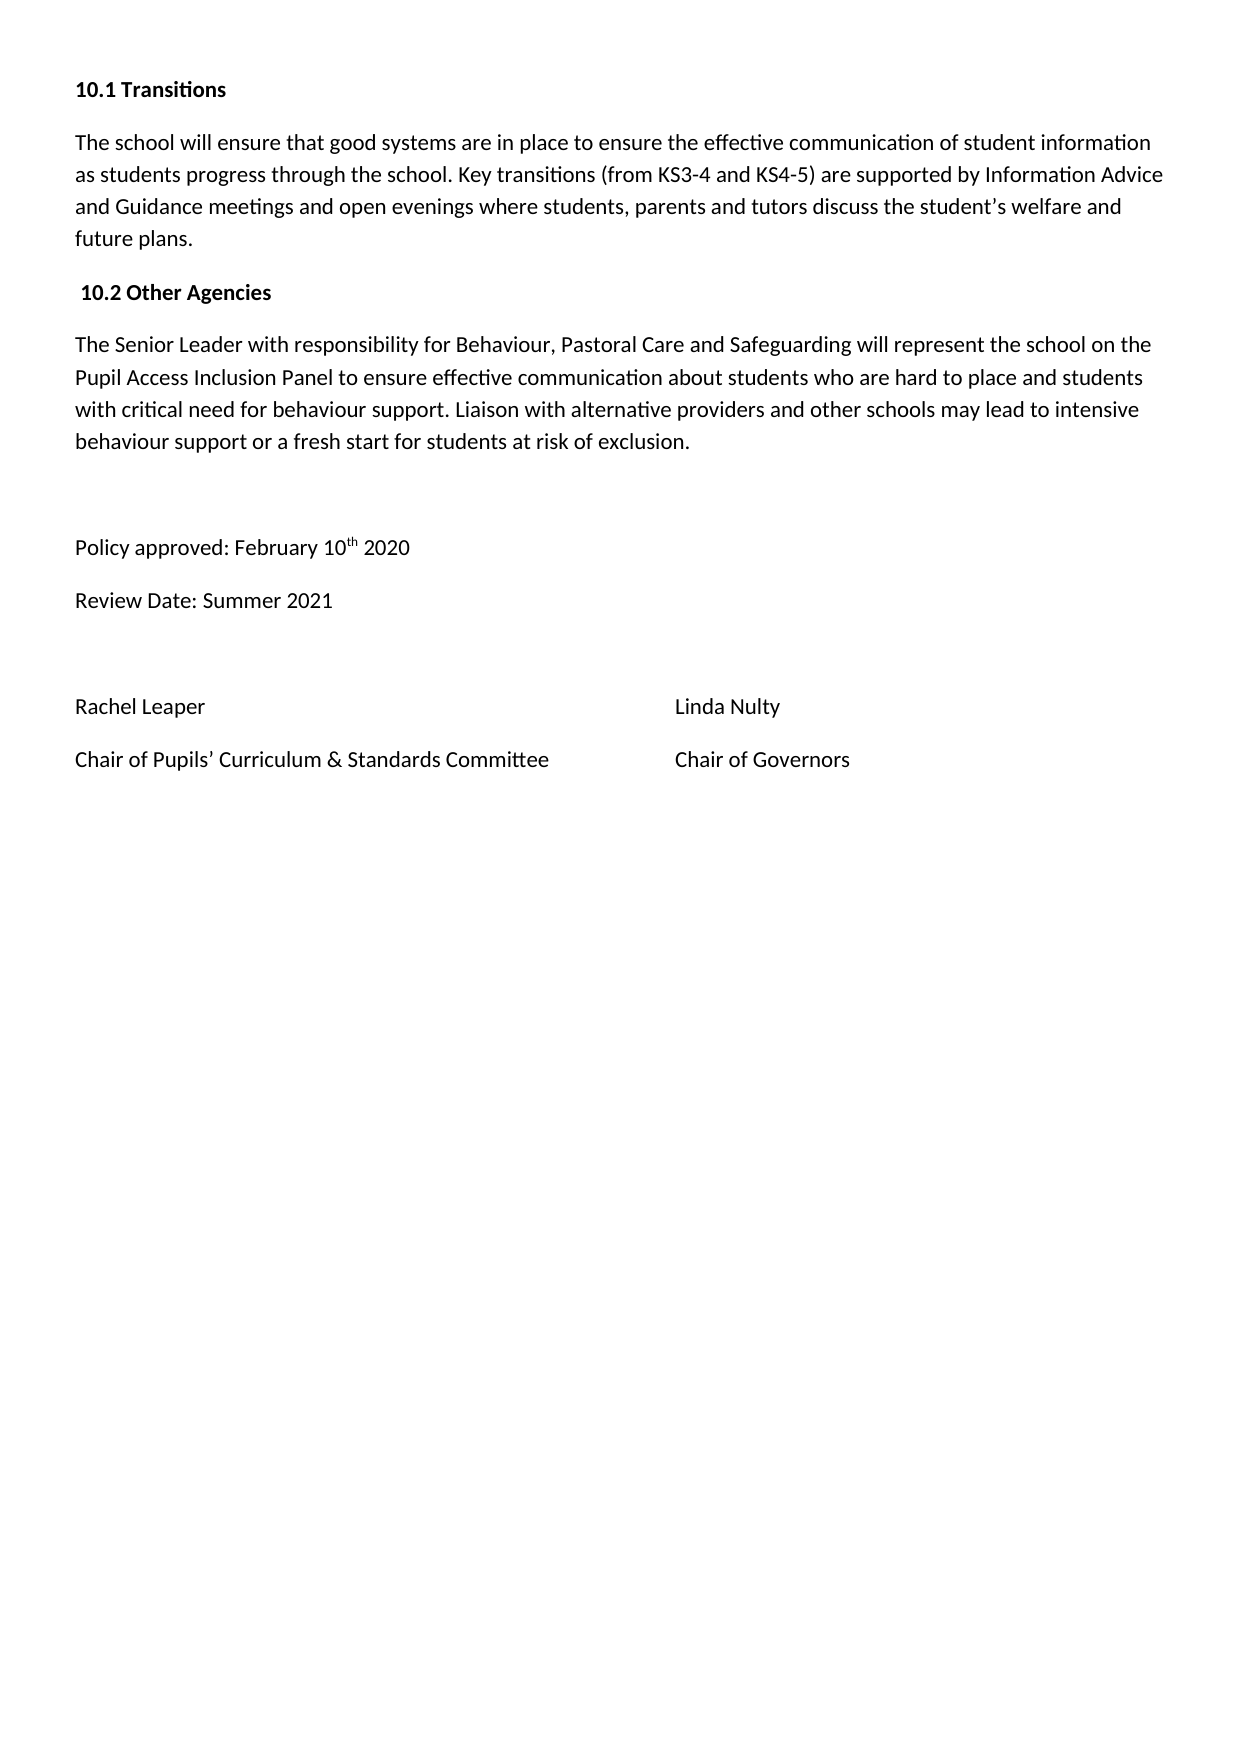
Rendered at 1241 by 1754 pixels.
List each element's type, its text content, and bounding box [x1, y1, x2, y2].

text The Senior Leader with responsibility for Behaviour, Pastoral Care and Safeguarding will represent the school on the Pupil Access Inclusion Panel to ensure effective communication about students who are hard to place and students with critical need for behaviour support. Liaison with alternative providers and other schools may lead to intensive behaviour support or a fresh start for students at risk of exclusion. [75, 331, 1165, 455]
text The school will ensure that good systems are in place to ensure the effective communication of student information as students progress through the school. Key transitions (from KS3-4 and KS4-5) are supported by Information Advice and Guidance meetings and open evenings where students, parents and tutors discuss the student’s welfare and future plans. [75, 128, 1165, 253]
text Review Date: Summer 2021 [75, 586, 1165, 614]
text Rachel Leaper Linda Nulty [75, 692, 1165, 720]
text 10.1 Transitions [75, 75, 1165, 103]
text Policy approved: February 10th 2020 [75, 533, 1165, 561]
text Chair of Pupils’ Curriculum & Standards Committee Chair of Governors [75, 745, 1165, 773]
text 10.2 Other Agencies [75, 278, 1165, 306]
